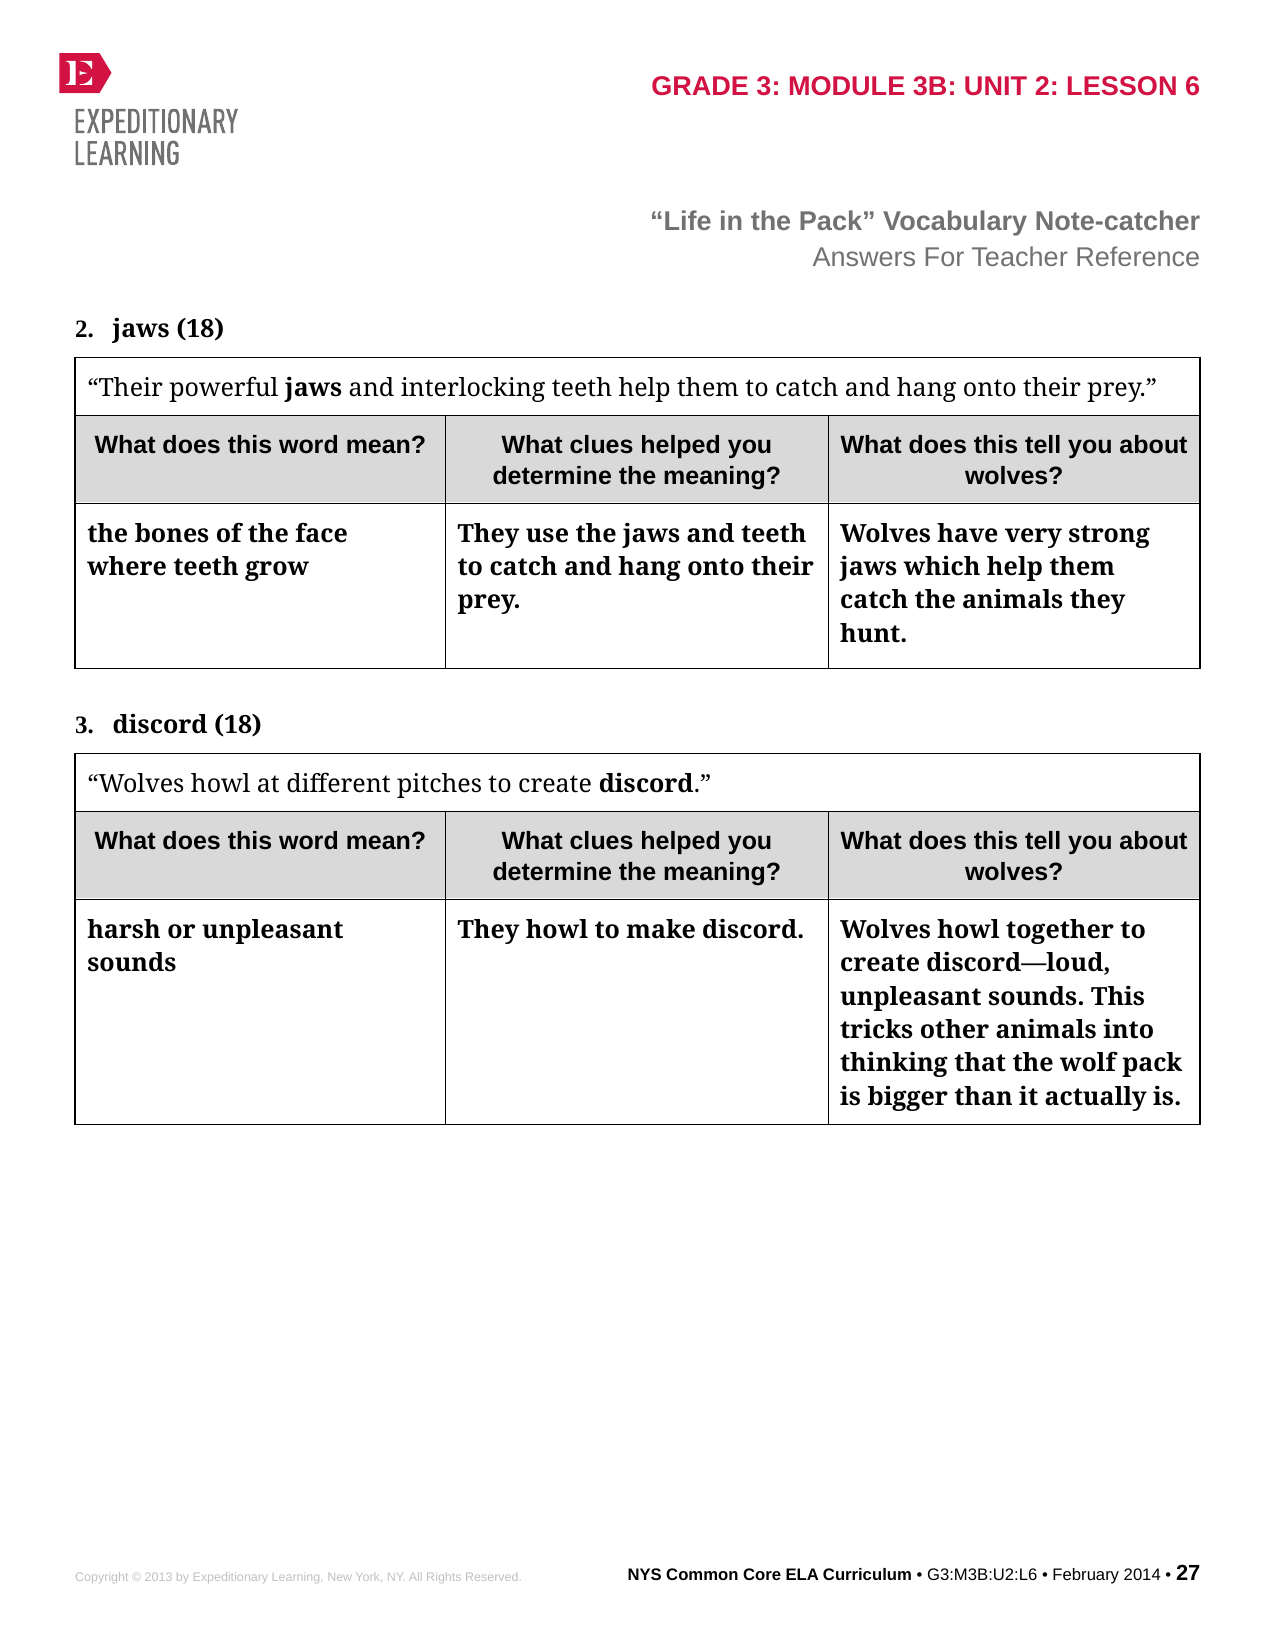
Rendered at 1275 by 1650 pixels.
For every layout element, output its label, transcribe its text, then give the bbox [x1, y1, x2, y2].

table_cell They howl to make discord. [446, 900, 828, 1123]
table_cell What does this word mean? [76, 416, 445, 502]
table_cell What clues helped you determine the meaning? [446, 416, 828, 502]
table_cell Wolves howl together to create discord—loud, unpleasant sounds. This tricks other animals into thinking that the wolf pack is bigger than it actually is. [829, 900, 1199, 1123]
table_cell What clues helped you determine the meaning? [446, 812, 828, 898]
table_cell What does this tell you about wolves? [829, 416, 1199, 502]
table_cell harsh or unpleasant sounds [76, 900, 445, 1123]
table_header “Wolves howl at different pitches to create discord.” [76, 754, 1199, 811]
table_header “Their powerful jaws and interlocking teeth help them to catch and hang onto their prey.” [76, 358, 1199, 415]
table_cell What does this word mean? [76, 812, 445, 898]
list jaws (18) [75, 309, 1200, 344]
table_cell the bones of the face where teeth grow [76, 504, 445, 668]
subtitle “Life in the Pack” Vocabulary Note-catcher [75, 202, 1200, 238]
subtitle Answers For Teacher Reference [75, 238, 1200, 273]
list discord (18) [75, 705, 1200, 740]
table_cell Wolves have very strong jaws which help them catch the animals they hunt. [829, 504, 1199, 668]
table_cell They use the jaws and teeth to catch and hang onto their prey. [446, 504, 828, 668]
table_cell What does this tell you about wolves? [829, 812, 1199, 898]
